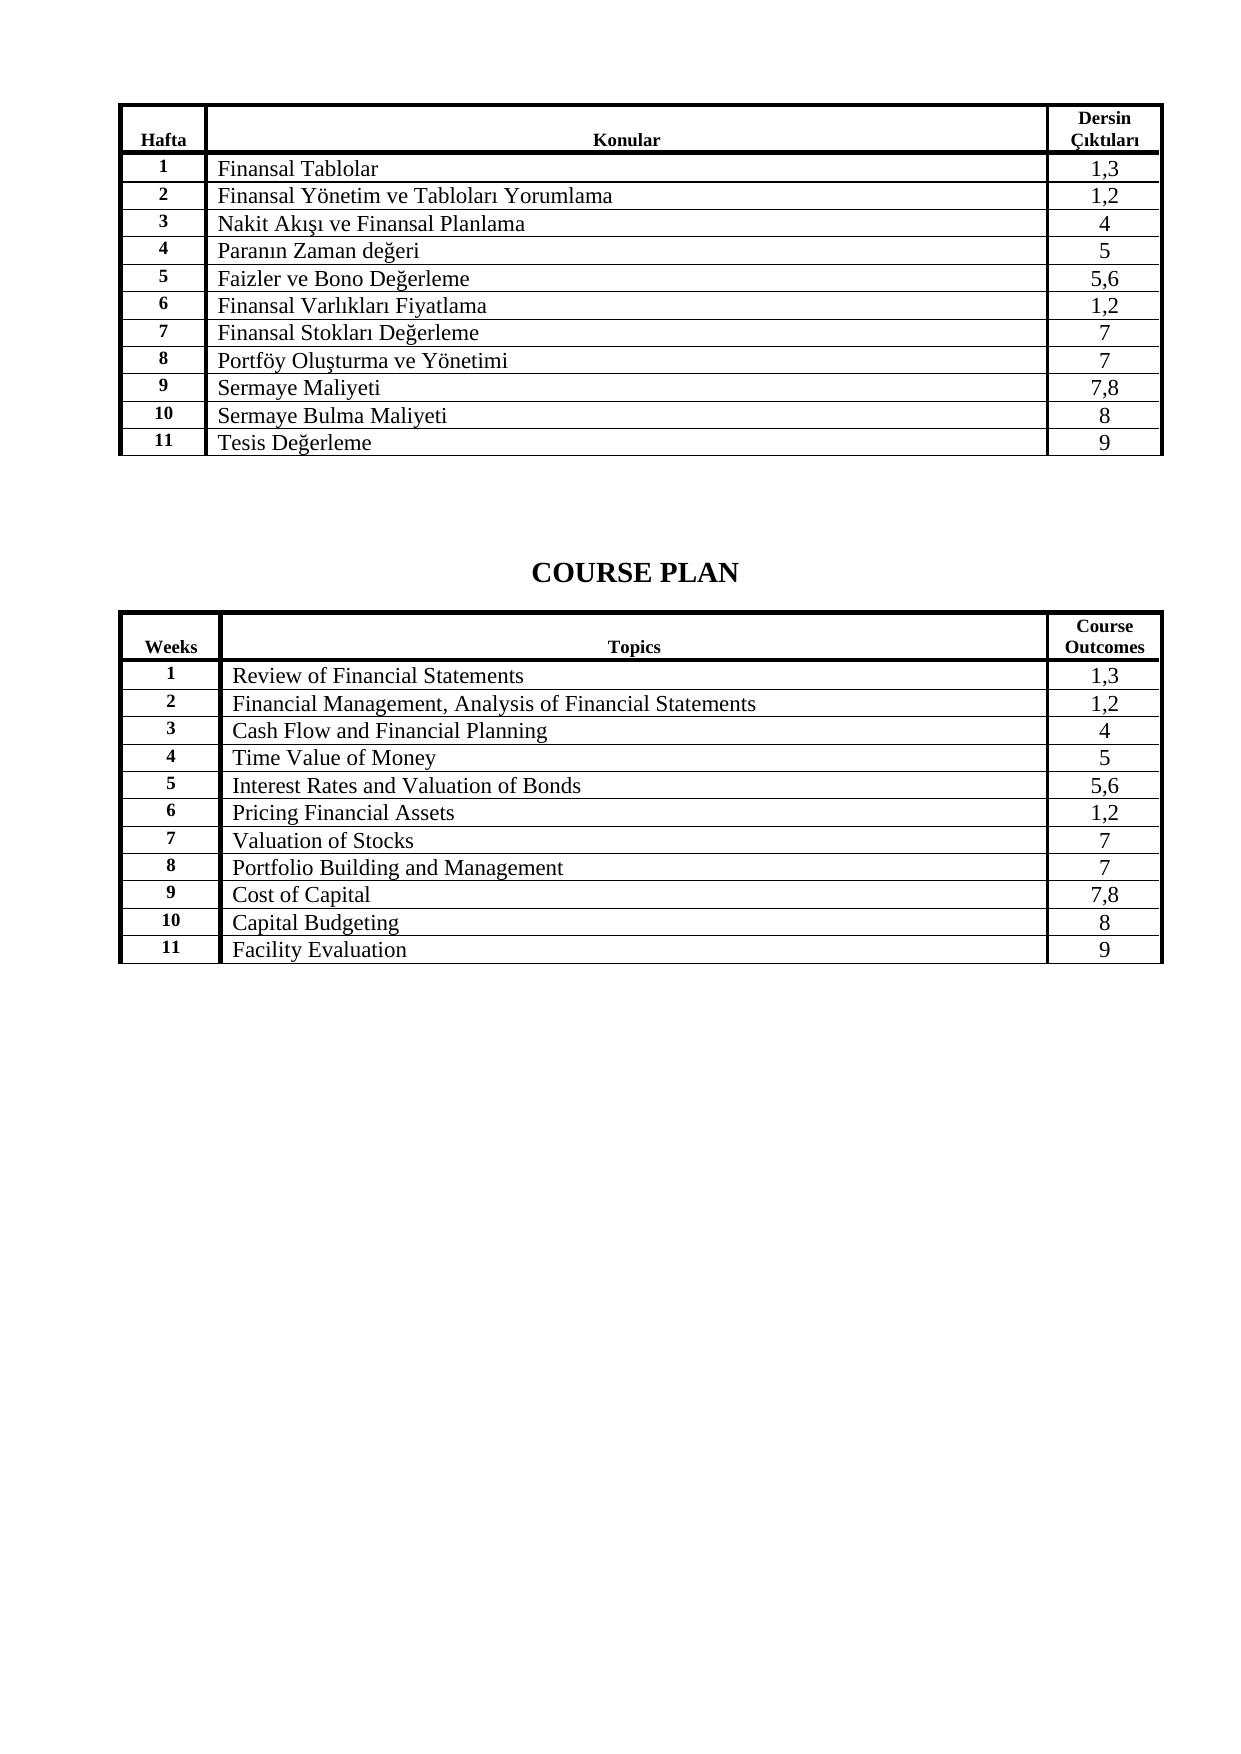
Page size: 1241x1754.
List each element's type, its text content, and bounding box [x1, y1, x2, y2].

table_header Weeks [123, 615, 218, 658]
table_header Hafta [123, 107, 204, 150]
table_cell 4 [1049, 209, 1160, 236]
table_cell 1,2 [1049, 181, 1160, 209]
table_cell 5,6 [1049, 771, 1160, 798]
table_cell 8 [1049, 401, 1160, 428]
table_cell 7,8 [1049, 373, 1160, 401]
table_header Dersin Çıktıları [1049, 107, 1160, 150]
table_cell 3 [123, 717, 218, 743]
table_cell 7 [123, 320, 204, 346]
table_cell Finansal Varlıkları Fiyatlama [208, 292, 1046, 318]
table_cell 9 [1049, 935, 1160, 963]
table_cell Finansal Tablolar [208, 155, 1046, 181]
table_cell Pricing Financial Assets [223, 799, 1046, 826]
table_cell 4 [123, 745, 218, 771]
table_header Konular [208, 107, 1046, 150]
table_cell Nakit Akışı ve Finansal Planlama [208, 210, 1046, 236]
table_cell Sermaye Maliyeti [208, 374, 1046, 401]
table_cell Faizler ve Bono Değerleme [208, 265, 1046, 291]
table_cell 1,2 [1049, 798, 1160, 826]
table_cell Cash Flow and Financial Planning [223, 717, 1046, 743]
table_cell 1,2 [1049, 689, 1160, 716]
table_cell Time Value of Money [223, 745, 1046, 771]
table_cell 9 [123, 374, 204, 401]
table_cell Sermaye Bulma Maliyeti [208, 402, 1046, 428]
table_cell 7 [1049, 853, 1160, 880]
table_cell 3 [123, 210, 204, 236]
table_cell 7 [1049, 319, 1160, 346]
table_cell 4 [1049, 716, 1160, 743]
table_cell Tesis Değerleme [208, 429, 1046, 455]
table_cell 4 [123, 237, 204, 264]
table_cell 5 [123, 265, 204, 291]
table_cell 8 [1049, 908, 1160, 935]
table_cell Facility Evaluation [223, 936, 1046, 963]
table_cell 6 [123, 292, 204, 318]
table_cell 8 [123, 347, 204, 373]
table_cell 5 [1049, 744, 1160, 771]
table_cell Cost of Capital [223, 881, 1046, 908]
table_cell 11 [123, 429, 204, 455]
table_cell 2 [123, 690, 218, 716]
table_cell 7 [1049, 826, 1160, 853]
table_cell 6 [123, 799, 218, 826]
table_cell 11 [123, 936, 218, 963]
table_header Topics [223, 615, 1046, 658]
table_cell 7 [1049, 346, 1160, 373]
table_cell 1 [123, 662, 218, 689]
table_cell 10 [123, 909, 218, 935]
table_cell 9 [123, 881, 218, 908]
table_cell 2 [123, 183, 204, 209]
table_cell 10 [123, 402, 204, 428]
table_cell 9 [1049, 428, 1160, 455]
text COURSE PLAN [118, 555, 1152, 588]
table_cell 5 [1049, 236, 1160, 264]
table_cell 8 [123, 854, 218, 880]
table_cell Paranın Zaman değeri [208, 237, 1046, 264]
table_cell 1 [123, 155, 204, 181]
table_cell 1,3 [1049, 658, 1160, 689]
table_header Course Outcomes [1049, 615, 1160, 658]
table_cell 1,2 [1049, 291, 1160, 318]
table_cell Financial Management, Analysis of Financial Statements [223, 690, 1046, 716]
table_cell Portfolio Building and Management [223, 854, 1046, 880]
table_cell Finansal Yönetim ve Tabloları Yorumlama [208, 183, 1046, 209]
table_cell Valuation of Stocks [223, 827, 1046, 853]
table_cell Interest Rates and Valuation of Bonds [223, 772, 1046, 798]
table_cell Portföy Oluşturma ve Yönetimi [208, 347, 1046, 373]
table_cell 5,6 [1049, 264, 1160, 291]
table_cell Review of Financial Statements [223, 662, 1046, 689]
table_cell 1,3 [1049, 150, 1160, 181]
table_cell Capital Budgeting [223, 909, 1046, 935]
table_cell 7,8 [1049, 880, 1160, 908]
table_cell Finansal Stokları Değerleme [208, 320, 1046, 346]
table_cell 5 [123, 772, 218, 798]
table_cell 7 [123, 827, 218, 853]
